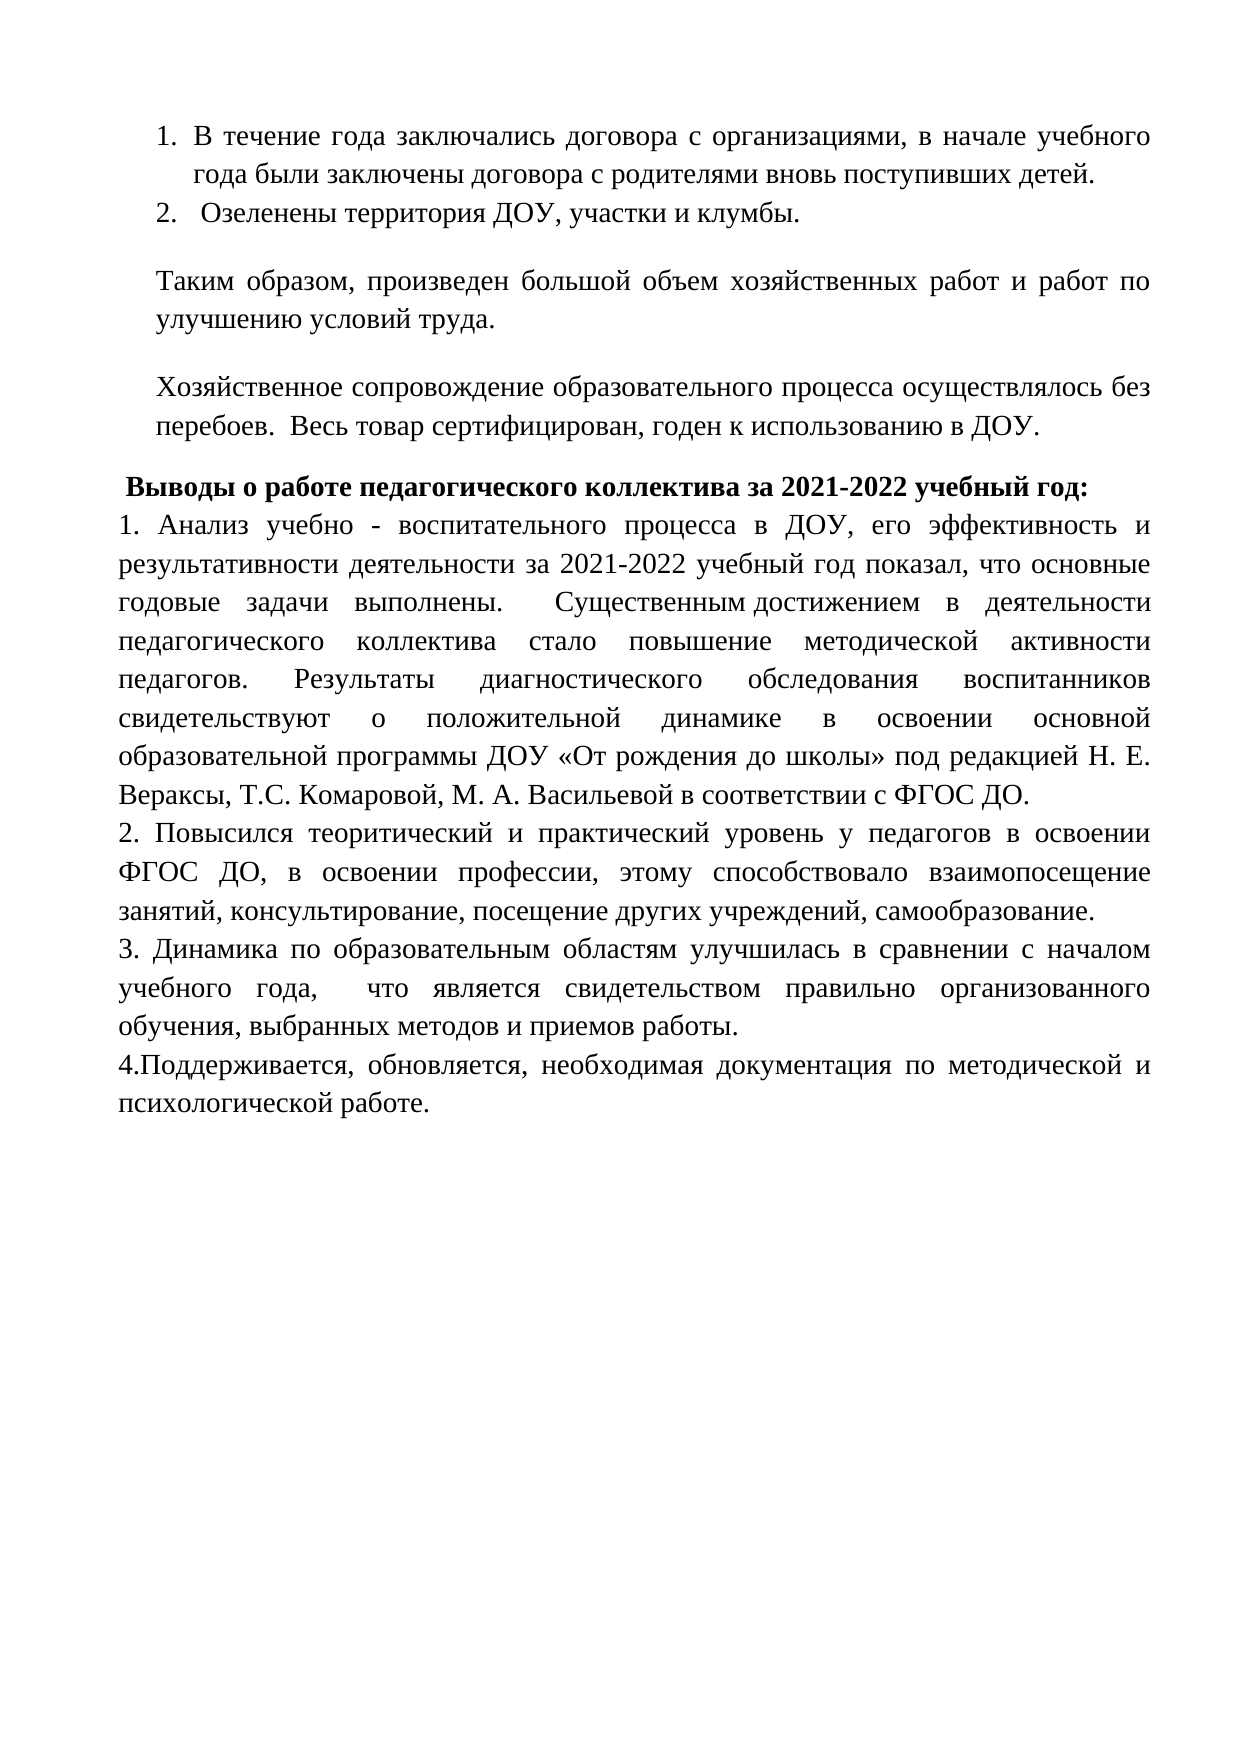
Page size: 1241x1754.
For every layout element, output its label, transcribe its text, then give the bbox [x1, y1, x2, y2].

text Хозяйственное сопровождение образовательного процесса осуществлялось без перебоев. Весь товар сертифицирован, годен к использованию в ДОУ. [156, 369, 1152, 441]
text 2. Повысился теоритический и практический уровень у педагогов в освоении ФГОС ДО, в освоении профессии, этому способствовало взаимопосещение занятий, консультирование, посещение других учреждений, самообразование. [118, 816, 1152, 926]
text 4.Поддерживается, обновляется, необходимая документация по методической и психологической работе. [118, 1047, 1152, 1119]
list Озеленены территория ДОУ, участки и клумбы. [156, 195, 1152, 229]
list В течение года заключались договора с организациями, в начале учебного года были заключены договора с родителями вновь поступивших детей. [156, 118, 1152, 190]
text 3. Динамика по образовательным областям улучшилась в сравнении с началом учебного года, что является свидетельством правильно организованного обучения, выбранных методов и приемов работы. [118, 931, 1152, 1042]
text 1. Анализ учебно - воспитательного процесса в ДОУ, его эффективность и результативности деятельности за 2021-2022 учебный год показал, что основные годовые задачи выполнены. Существенным достижением в деятельности педагогического коллектива стало повышение методической активности педагогов. Результаты диагностического обследования воспитанников свидетельствуют о положительной динамике в освоении основной образовательной программы ДОУ «От рождения до школы» под редакцией Н. Е. Вераксы, Т.С. Комаровой, М. А. Васильевой в соответствии с ФГОС ДО. [118, 507, 1152, 811]
text Таким образом, произведен большой объем хозяйственных работ и работ по улучшению условий труда. [156, 263, 1152, 335]
text Выводы о работе педагогического коллектива за 2021-2022 учебный год: [118, 469, 1152, 502]
